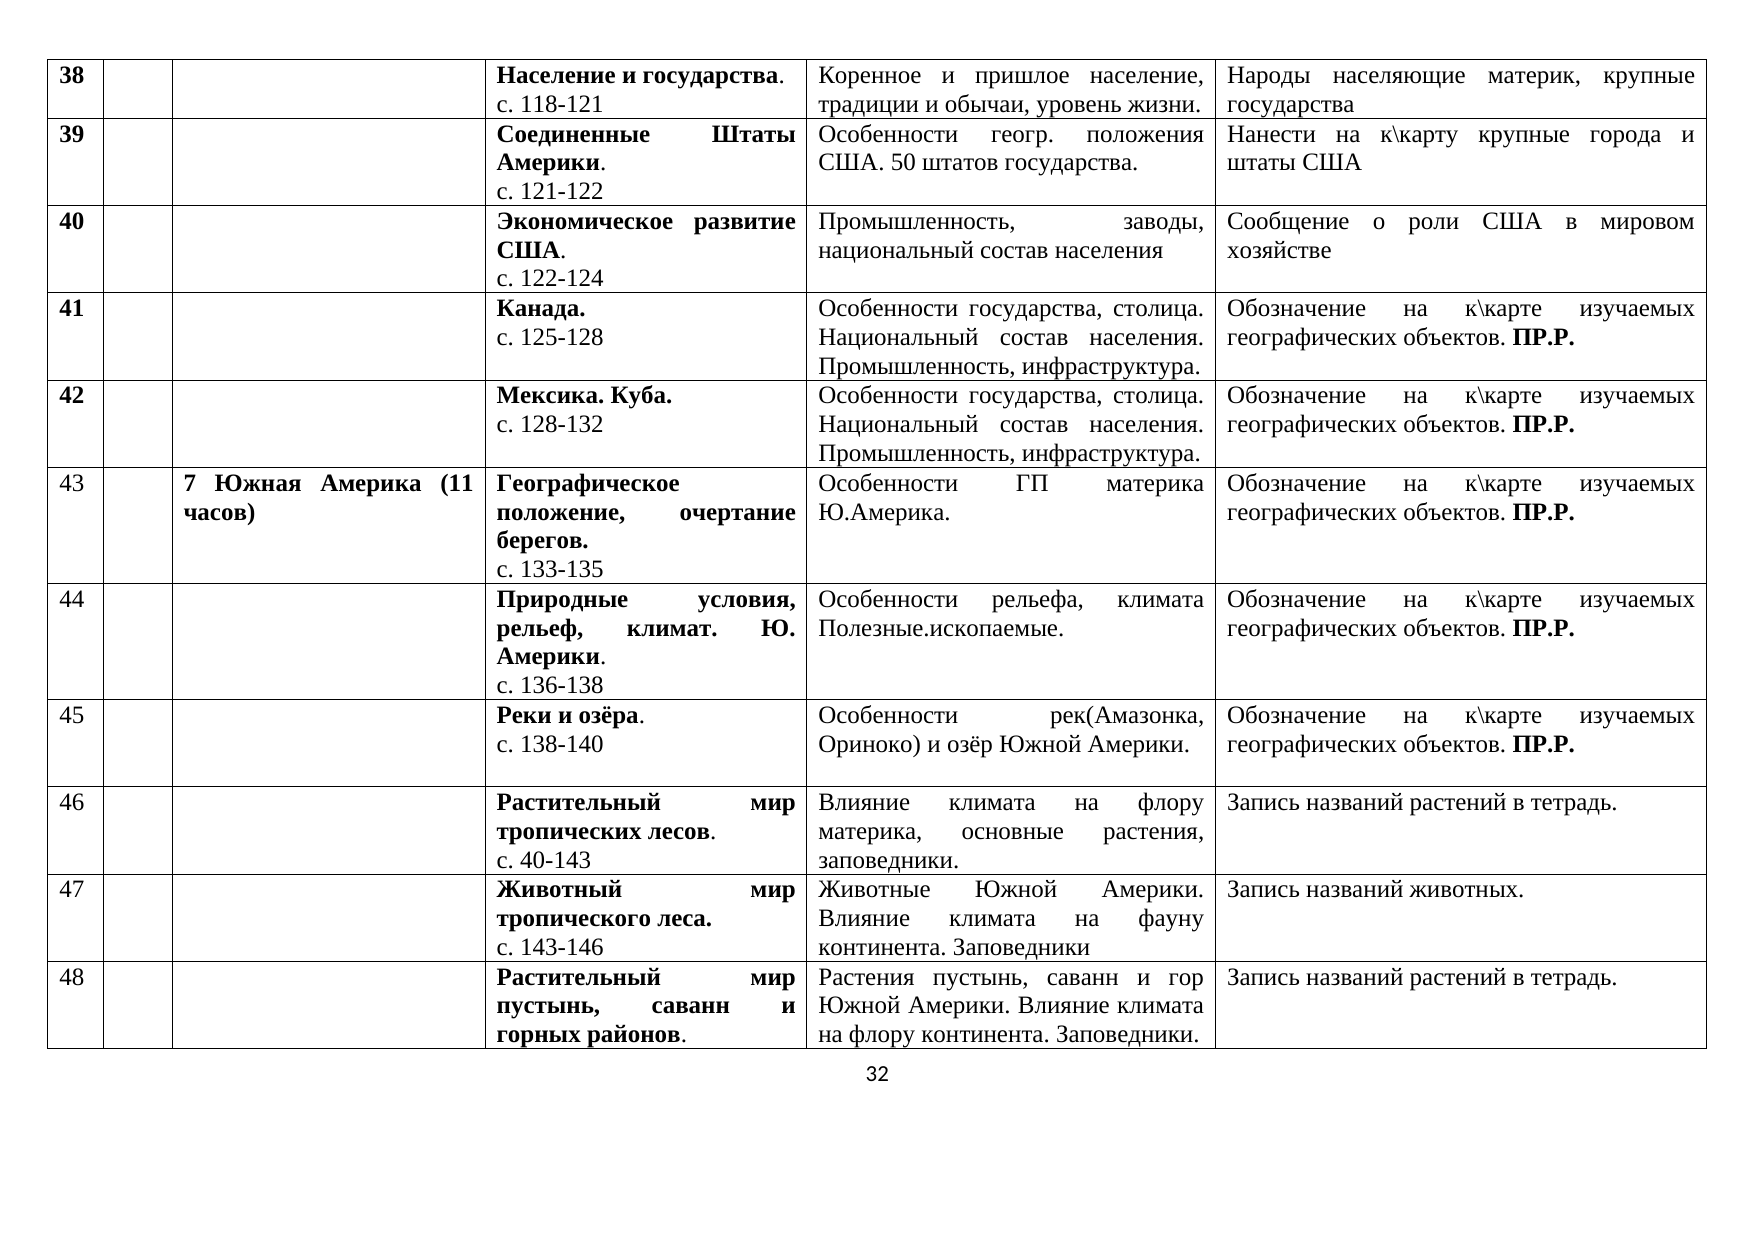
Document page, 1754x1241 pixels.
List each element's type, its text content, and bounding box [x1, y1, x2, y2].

table_cell Мексика. Куба. с. 128-132 [486, 381, 806, 467]
table_cell 48 [48, 962, 103, 1048]
table_cell [173, 875, 485, 961]
table_cell Обозначение на к\карте изучаемых географических объектов. ПР.Р. [1216, 468, 1706, 583]
table_cell Особенности рельефа, климата Полезные.ископаемые. [807, 584, 1215, 699]
table_cell [104, 875, 172, 961]
table_cell [104, 206, 172, 292]
table_cell Реки и озёра. с. 138-140 [486, 700, 806, 786]
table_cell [807, 962, 1215, 1048]
table_cell Коренное и пришлое население, традиции и обычаи, уровень жизни. [807, 60, 1215, 118]
table_cell Нанести на к\карту крупные города и штаты США [1216, 119, 1706, 205]
table_cell [104, 119, 172, 205]
table_cell Обозначение на к\карте изучаемых географических объектов. ПР.Р. [1216, 700, 1706, 786]
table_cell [1216, 962, 1706, 1048]
table_cell Запись названий животных. [1216, 875, 1706, 961]
table_cell Особенности рек(Амазонка, Ориноко) и озёр Южной Америки. [807, 700, 1215, 786]
table_cell Народы населяющие материк, крупные государства [1216, 60, 1706, 118]
table_cell [173, 293, 485, 379]
table_cell Особенности геогр. положения США. 50 штатов государства. [807, 119, 1215, 205]
table_cell Промышленность, заводы, национальный состав населения [807, 206, 1215, 292]
table_cell [173, 206, 485, 292]
table_cell 45 [48, 700, 103, 786]
table_cell 42 [48, 381, 103, 467]
table_cell [104, 584, 172, 699]
table_cell Особенности государства, столица. Национальный состав населения. Промышленность, инфраструктура. [807, 381, 1215, 467]
table_cell [104, 381, 172, 467]
table_cell 39 [48, 119, 103, 205]
table_cell Особенности ГП материка Ю.Америка. [807, 468, 1215, 583]
table_cell Экономическое развитие США. с. 122-124 [486, 206, 806, 292]
table_cell [173, 119, 485, 205]
table_cell Население и государства. с. 118-121 [486, 60, 806, 118]
table_cell [173, 700, 485, 786]
table_cell [104, 700, 172, 786]
table_cell Географическое положение, очертание берегов. с. 133-135 [486, 468, 806, 583]
table_cell [104, 962, 172, 1048]
table_cell Особенности государства, столица. Национальный состав населения. Промышленность, инфраструктура. [807, 293, 1215, 379]
table_cell Растительный мир тропических лесов. с. 40-143 [486, 787, 806, 873]
table_cell [104, 787, 172, 873]
table_cell Запись названий растений в тетрадь. [1216, 787, 1706, 873]
table_cell Канада. с. 125-128 [486, 293, 806, 379]
table_cell Обозначение на к\карте изучаемых географических объектов. ПР.Р. [1216, 584, 1706, 699]
table_cell [104, 293, 172, 379]
table_cell [104, 468, 172, 583]
table_cell [173, 584, 485, 699]
table_cell [104, 60, 172, 118]
table_cell Животный мир тропического леса. с. 143-146 [486, 875, 806, 961]
table_cell 38 [48, 60, 103, 118]
table_cell 46 [48, 787, 103, 873]
table_cell 40 [48, 206, 103, 292]
table_cell 43 [48, 468, 103, 583]
table_cell [173, 962, 485, 1048]
table_cell [173, 60, 485, 118]
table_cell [486, 962, 806, 1048]
table_cell [173, 787, 485, 873]
table_cell 7 Южная Америка (11 часов) [173, 468, 485, 583]
table_cell 41 [48, 293, 103, 379]
table_cell 44 [48, 584, 103, 699]
table_cell Обозначение на к\карте изучаемых географических объектов. ПР.Р. [1216, 381, 1706, 467]
table_cell Сообщение о роли США в мировом хозяйстве [1216, 206, 1706, 292]
table_cell Соединенные Штаты Америки. с. 121-122 [486, 119, 806, 205]
table_cell Влияние климата на флору материка, основные растения, заповедники. [807, 787, 1215, 873]
table_cell Животные Южной Америки. Влияние климата на фауну континента. Заповедники [807, 875, 1215, 961]
table_cell [173, 381, 485, 467]
table_cell Обозначение на к\карте изучаемых географических объектов. ПР.Р. [1216, 293, 1706, 379]
table_cell Природные условия, рельеф, климат. Ю. Америки. с. 136-138 [486, 584, 806, 699]
table_cell 47 [48, 875, 103, 961]
